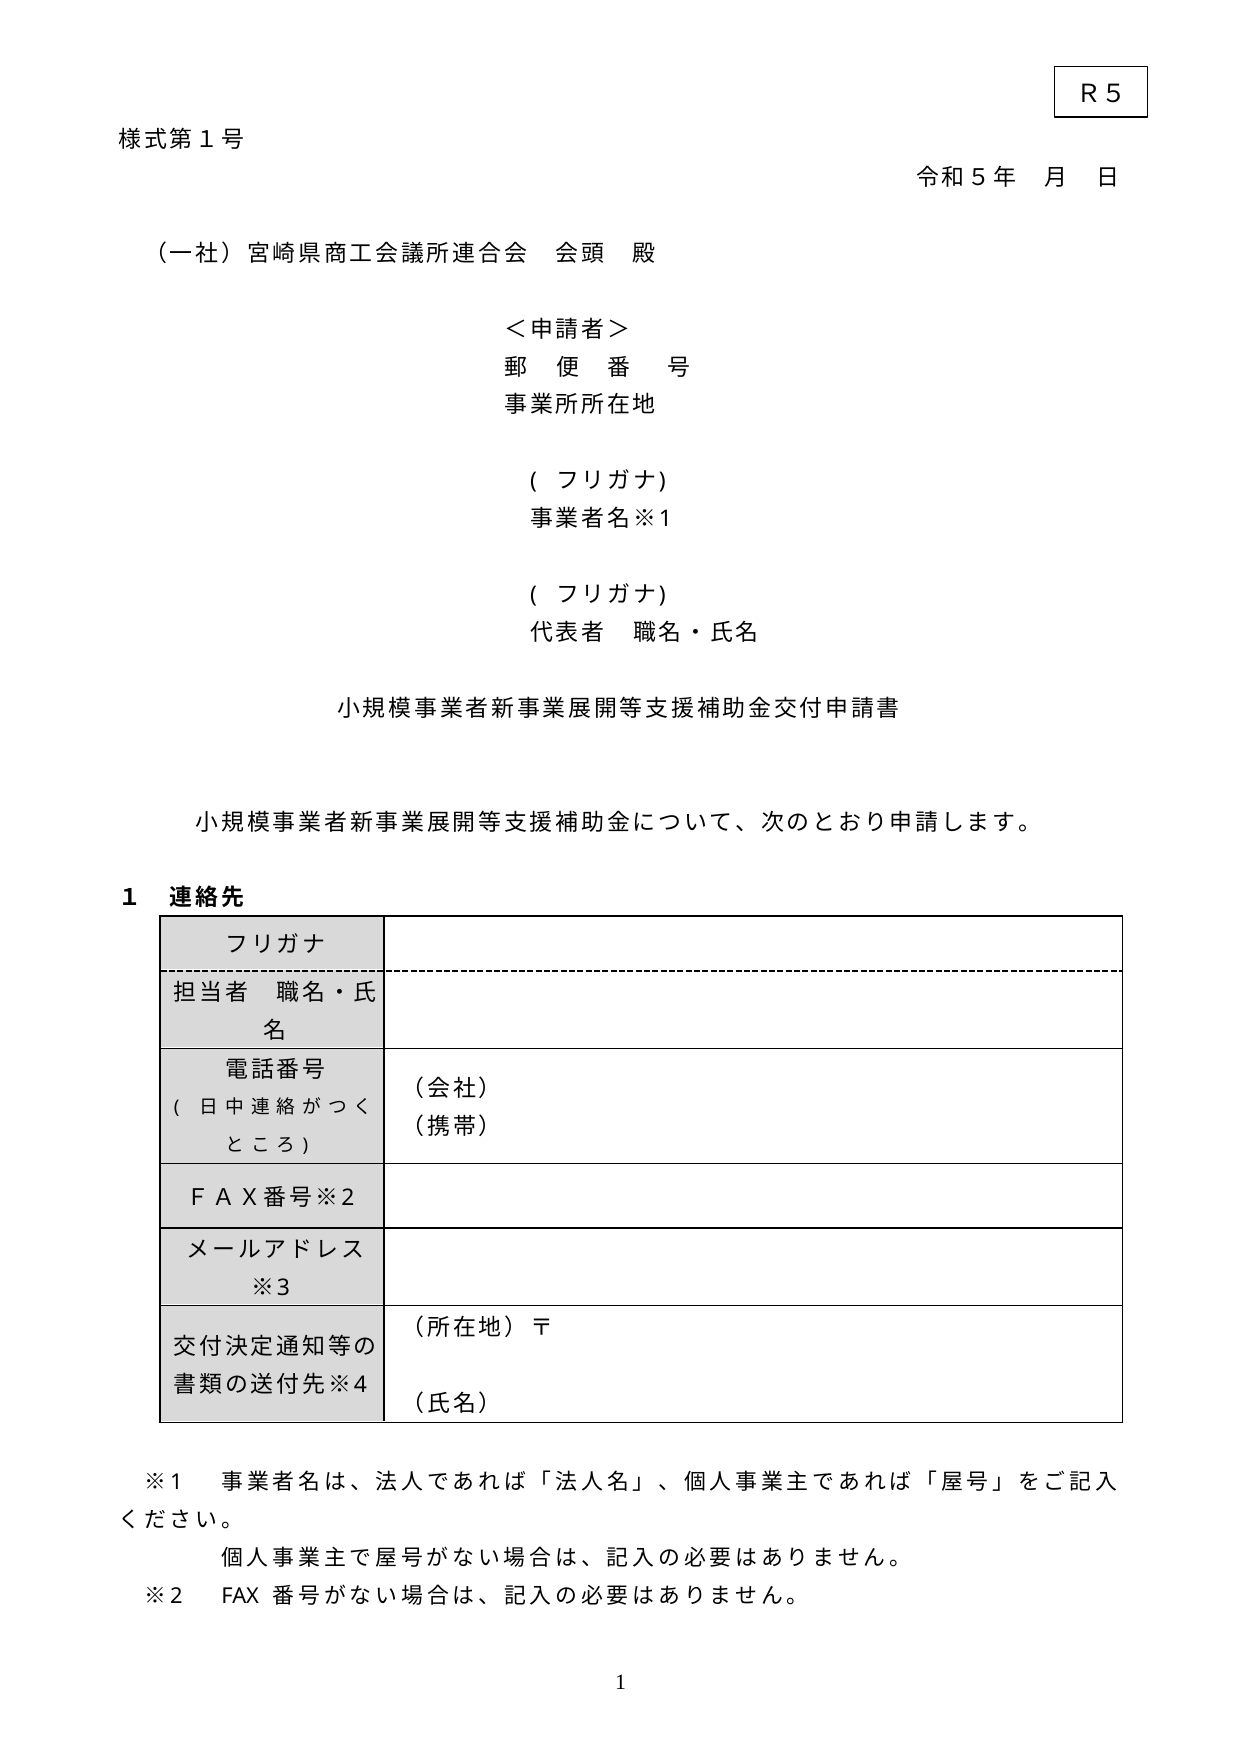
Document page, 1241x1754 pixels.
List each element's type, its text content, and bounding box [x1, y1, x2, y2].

text (フリガナ) [118, 574, 1122, 612]
text (フリガナ) [118, 460, 1122, 498]
text 郵便番号 [504, 346, 1122, 384]
table_cell [385, 970, 1122, 1047]
text 事業者名※1 [118, 498, 1122, 536]
text 小規模事業者新事業展開等支援補助金について、次のとおり申請します。 [118, 801, 1122, 839]
text ＜申請者＞ [118, 308, 1122, 346]
table_cell 交付決定通知等の 書類の送付先※4 [161, 1306, 383, 1421]
text 事業所所在地 [504, 384, 1122, 422]
table_header フリガナ [161, 917, 383, 969]
text 令和５年 月 日 [118, 157, 1122, 194]
text 様式第１号 [118, 119, 1122, 157]
table_cell メールアドレス※3 [161, 1229, 383, 1304]
text 代表者 職名・氏名 [118, 612, 1122, 649]
text 個人事業主で屋号がない場合は、記入の必要はありません。 [118, 1537, 1122, 1574]
table_header [385, 917, 1122, 969]
table_cell （会社） （携帯） [385, 1049, 1122, 1163]
text 小規模事業者新事業展開等支援補助金交付申請書 [118, 687, 1122, 725]
table_cell 担当者 職名・氏名 [161, 970, 383, 1047]
table_cell 電話番号 (日中連絡がつくところ) [161, 1049, 383, 1163]
table_cell （所在地）〒 （氏名） [385, 1306, 1122, 1421]
text ※2 FAX番号がない場合は、記入の必要はありません。 [118, 1574, 1122, 1612]
table_cell [385, 1164, 1122, 1227]
text （一社）宮崎県商工会議所連合会 会頭 殿 [118, 232, 1122, 270]
text ※1 事業者名は、法人であれば「法人名」、個人事業主であれば「屋号」をご記入ください。 [118, 1461, 1122, 1537]
table_cell [385, 1229, 1122, 1304]
text １ 連絡先 [118, 877, 1122, 915]
table_cell ＦＡＸ番号※2 [161, 1164, 383, 1227]
